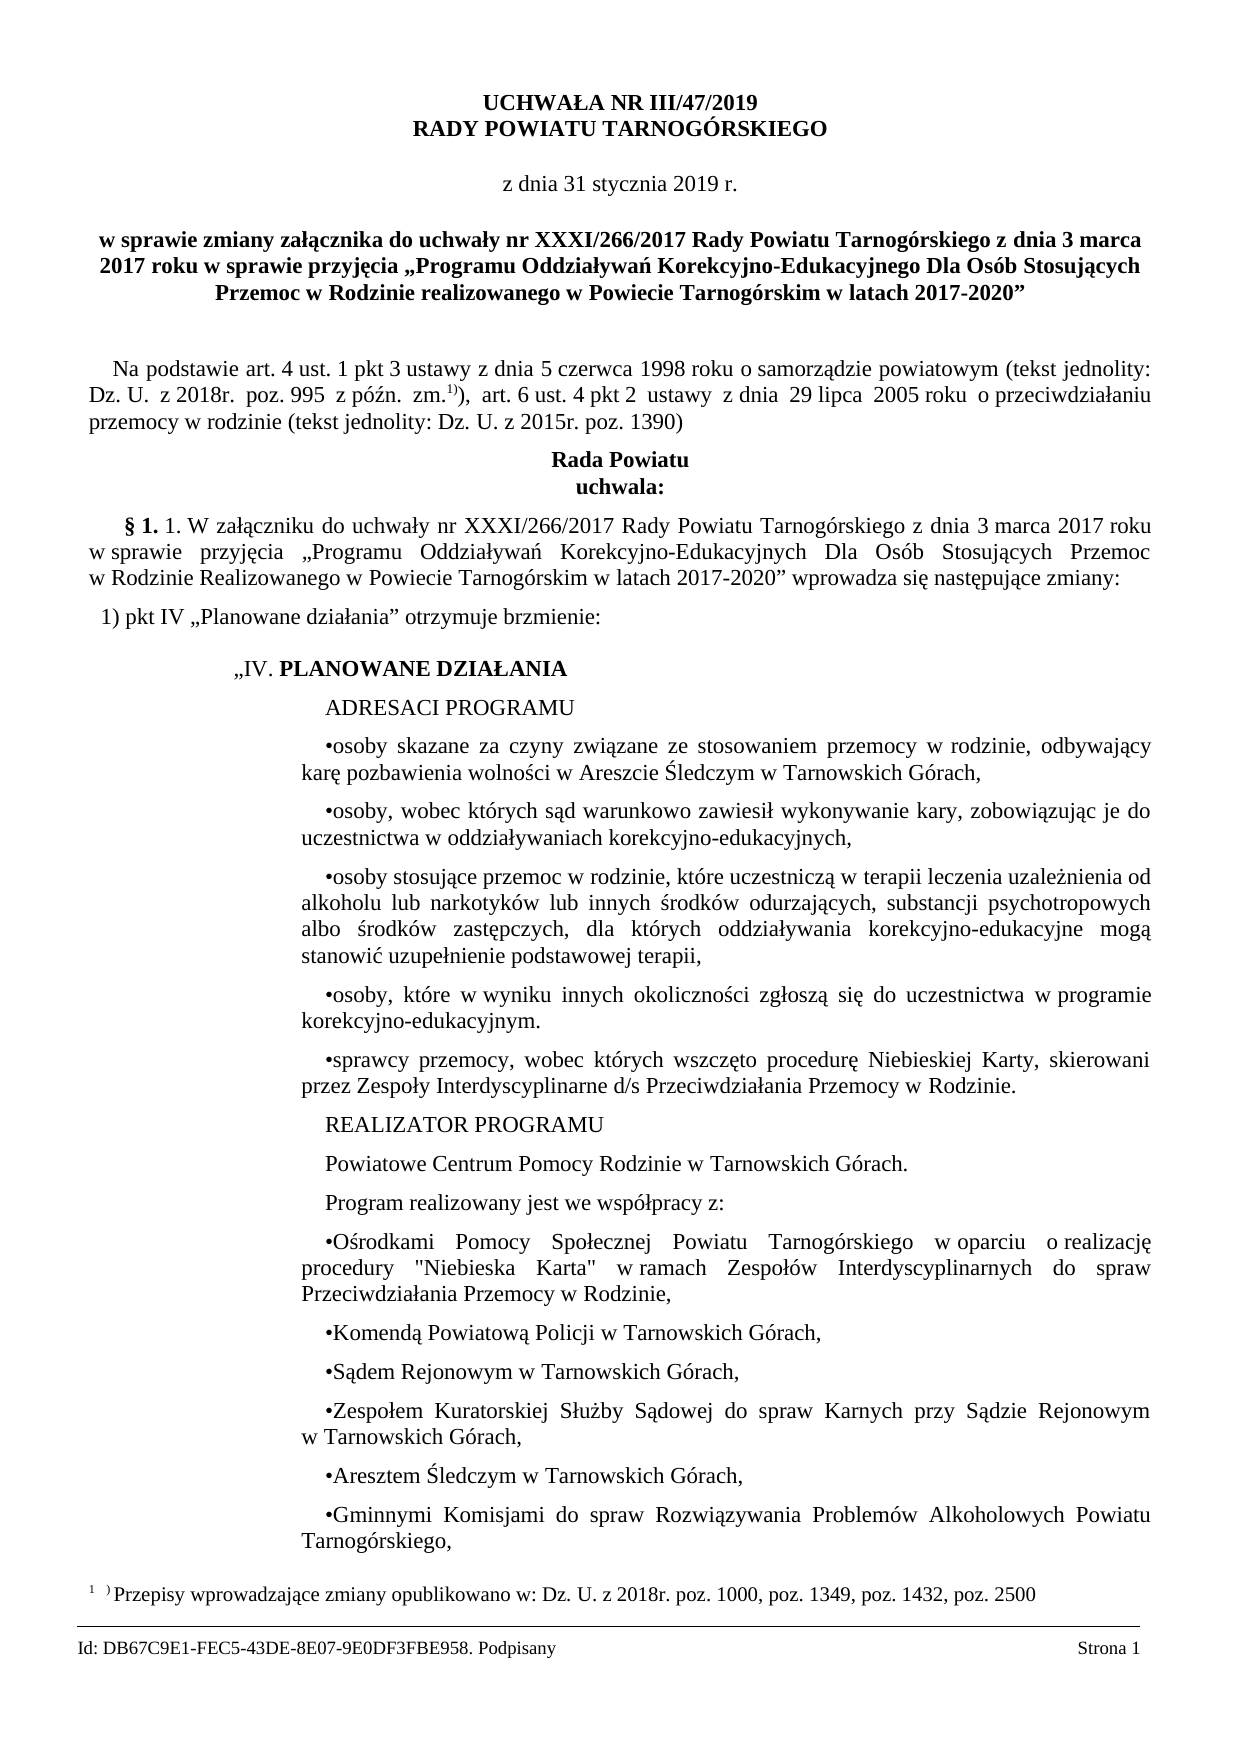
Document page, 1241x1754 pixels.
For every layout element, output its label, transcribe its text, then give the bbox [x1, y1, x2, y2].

text Uchwała Nr III/47/2019 Rady Powiatu Tarnogórskiego [88, 88, 1152, 141]
text •osoby stosujące przemoc w rodzinie, które uczestniczą w terapii leczenia uzależnienia od alkoholu lub narkotyków lub innych środków odurzających, substancji psychotropowych albo środków zastępczych, dla których oddziaływania korekcyjno-edukacyjne mogą stanowić uzupełnienie podstawowej terapii, [301, 863, 1152, 968]
text •osoby skazane za czyny związane ze stosowaniem przemocy w rodzinie, odbywający karę pozbawienia wolności w Areszcie Śledczym w Tarnowskich Górach, [301, 732, 1152, 785]
text •Sądem Rejonowym w Tarnowskich Górach, [301, 1358, 1152, 1384]
text •Ośrodkami Pomocy Społecznej Powiatu Tarnogórskiego w oparciu o realizację procedury "Niebieska Karta" w ramach Zespołów Interdyscyplinarnych do spraw Przeciwdziałania Przemocy w Rodzinie, [301, 1228, 1152, 1307]
text 1) pkt IV „Planowane działania” otrzymuje brzmienie: [100, 603, 1152, 630]
text „IV. PLANOWANE DZIAŁANIA [233, 655, 1152, 681]
text z dnia 31 stycznia 2019 r. [88, 170, 1152, 197]
text Rada Powiatu uchwala: [88, 447, 1152, 499]
text •sprawcy przemocy, wobec których wszczęto procedurę Niebieskiej Karty, skierowani przez Zespoły Interdyscyplinarne d/s Przeciwdziałania Przemocy w Rodzinie. [301, 1046, 1152, 1099]
text •osoby, wobec których sąd warunkowo zawiesił wykonywanie kary, zobowiązując je do uczestnictwa w oddziaływaniach korekcyjno-edukacyjnych, [301, 798, 1152, 850]
text § 1. 1. W załączniku do uchwały nr XXXI/266/2017 Rady Powiatu Tarnogórskiego z dnia 3 marca 2017 roku w sprawie przyjęcia „Programu Oddziaływań Korekcyjno-Edukacyjnych Dla Osób Stosujących Przemoc w Rodzinie Realizowanego w Powiecie Tarnogórskim w latach 2017-2020” wprowadza się następujące zmiany: [88, 512, 1152, 591]
text Na podstawie art. 4 ust. 1 pkt 3 ustawy z dnia 5 czerwca 1998 roku o samorządzie powiatowym (tekst jednolity: Dz. U. z 2018r. poz. 995 z późn. zm.)), art. 6 ust. 4 pkt 2 ustawy z dnia 29 lipca 2005 roku o przeciwdziałaniu przemocy w rodzinie (tekst jednolity: Dz. U. z 2015r. poz. 1390) [88, 355, 1152, 434]
text ADRESACI PROGRAMU [301, 693, 1152, 720]
text •Komendą Powiatową Policji w Tarnowskich Górach, [301, 1319, 1152, 1346]
text •Aresztem Śledczym w Tarnowskich Górach, [301, 1462, 1152, 1488]
text Powiatowe Centrum Pomocy Rodzinie w Tarnowskich Górach. [301, 1150, 1152, 1176]
text Program realizowany jest we współpracy z: [301, 1189, 1152, 1215]
text REALIZATOR PROGRAMU [301, 1111, 1152, 1137]
text •Gminnymi Komisjami do spraw Rozwiązywania Problemów Alkoholowych Powiatu Tarnogórskiego, [301, 1501, 1152, 1554]
text •osoby, które w wyniku innych okoliczności zgłoszą się do uczestnictwa w programie korekcyjno-edukacyjnym. [301, 981, 1152, 1033]
text •Zespołem Kuratorskiej Służby Sądowej do spraw Karnych przy Sądzie Rejonowym w Tarnowskich Górach, [301, 1397, 1152, 1450]
text w sprawie zmiany załącznika do uchwały nr XXXI/266/2017 Rady Powiatu Tarnogórskiego z dnia 3 marca 2017 roku w sprawie przyjęcia „Programu Oddziaływań Korekcyjno-Edukacyjnego Dla Osób Stosujących Przemoc w Rodzinie realizowanego w Powiecie Tarnogórskim w latach 2017-2020” [88, 226, 1152, 305]
